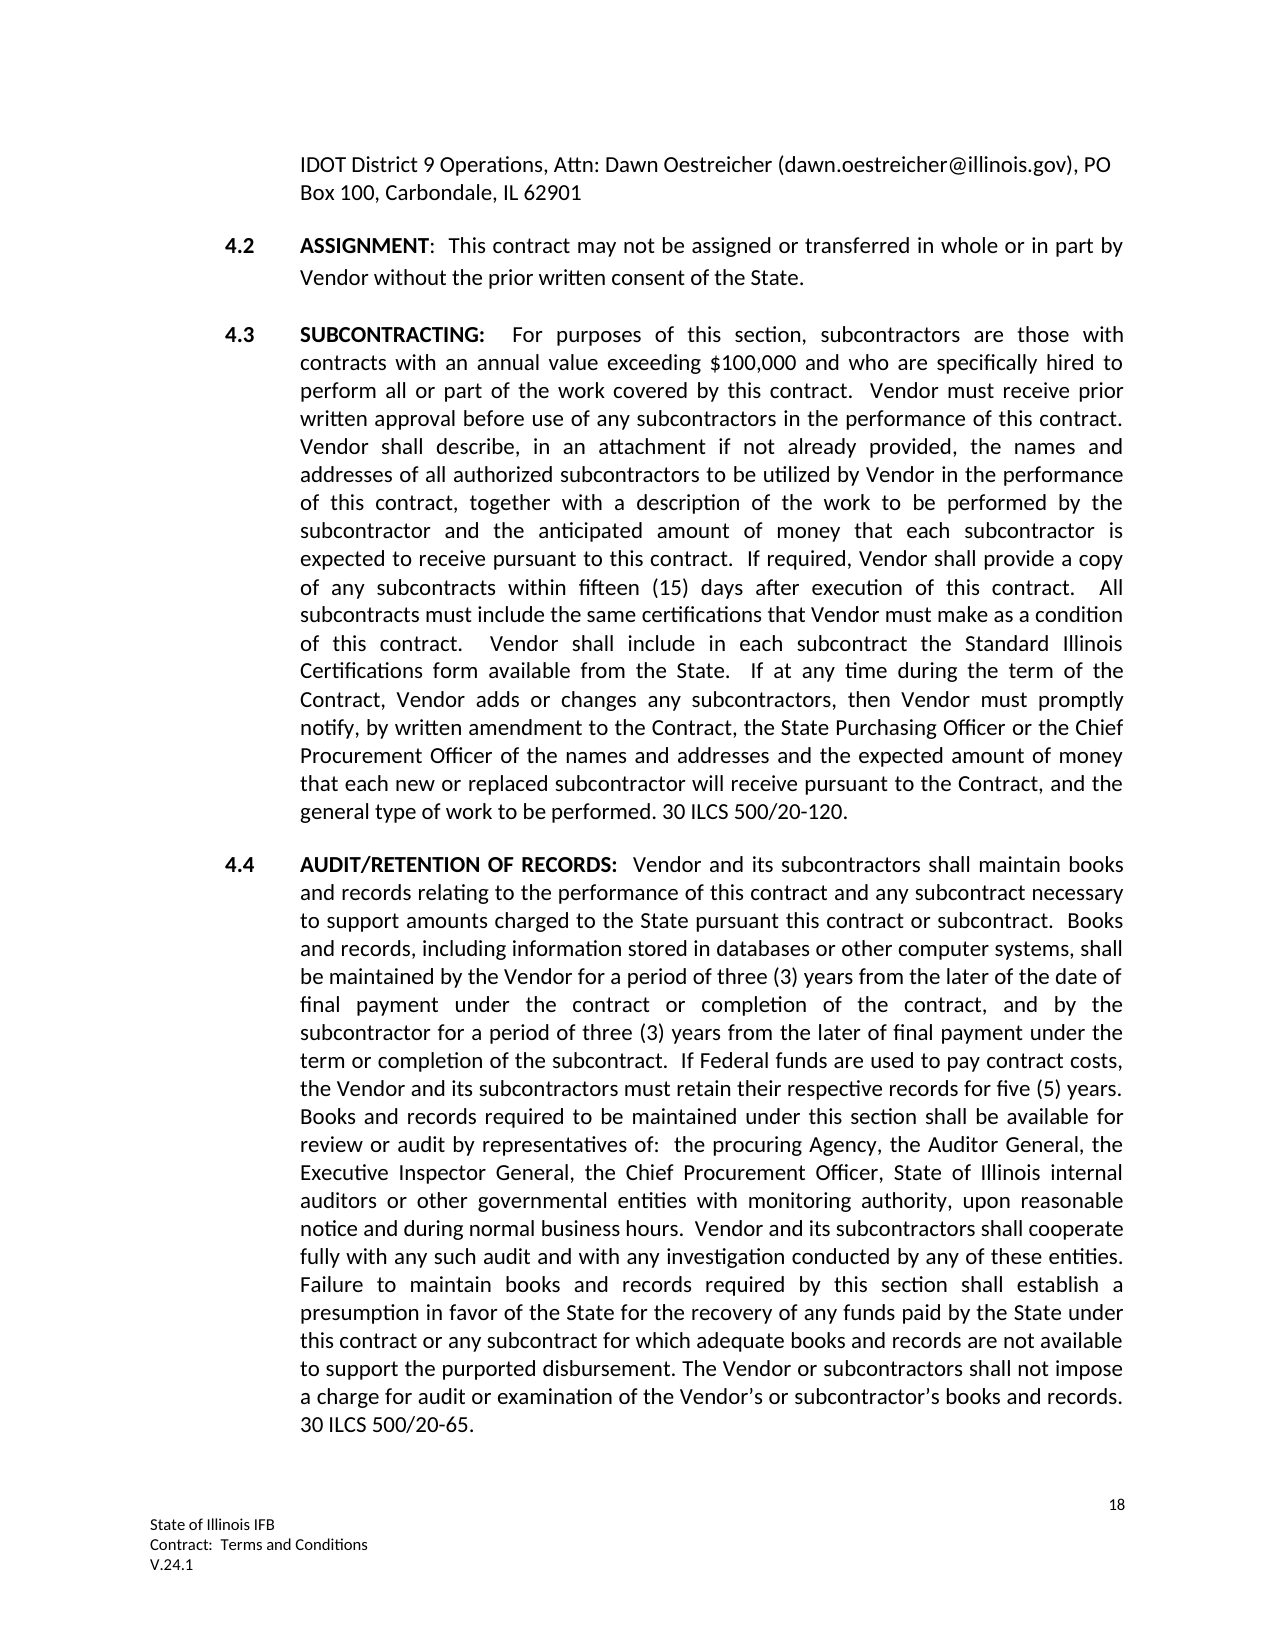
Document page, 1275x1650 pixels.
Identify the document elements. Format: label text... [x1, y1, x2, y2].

text IDOT District 9 Operations, Attn: Dawn Oestreicher (dawn.oestreicher@illinois.gov), PO Box 100, Carbondale, IL 62901 [300, 150, 1125, 206]
list SUBCONTRACTING: For purposes of this section, subcontractors are those with contracts with an annual value exceeding $100,000 and who are specifically hired to perform all or part of the work covered by this contract. Vendor must receive prior written approval before use of any subcontractors in the performance of this contract. Vendor shall describe, in an attachment if not already provided, the names and addresses of all authorized subcontractors to be utilized by Vendor in the performance of this contract, together with a description of the work to be performed by the subcontractor and the anticipated amount of money that each subcontractor is expected to receive pursuant to this contract. If required, Vendor shall provide a copy of any subcontracts within fifteen (15) days after execution of this contract. All subcontracts must include the same certifications that Vendor must make as a condition of this contract. Vendor shall include in each subcontract the Standard Illinois Certifications form available from the State. If at any time during the term of the Contract, Vendor adds or changes any subcontractors, then Vendor must promptly notify, by written amendment to the Contract, the State Purchasing Officer or the Chief Procurement Officer of the names and addresses and the expected amount of money that each new or replaced subcontractor will receive pursuant to the Contract, and the general type of work to be performed. 30 ILCS 500/20-120. [225, 320, 1125, 825]
list ASSIGNMENT: This contract may not be assigned or transferred in whole or in part by Vendor without the prior written consent of the State. [225, 231, 1125, 291]
list AUDIT/RETENTION OF RECORDS: Vendor and its subcontractors shall maintain books and records relating to the performance of this contract and any subcontract necessary to support amounts charged to the State pursuant this contract or subcontract. Books and records, including information stored in databases or other computer systems, shall be maintained by the Vendor for a period of three (3) years from the later of the date of final payment under the contract or completion of the contract, and by the subcontractor for a period of three (3) years from the later of final payment under the term or completion of the subcontract. If Federal funds are used to pay contract costs, the Vendor and its subcontractors must retain their respective records for five (5) years. Books and records required to be maintained under this section shall be available for review or audit by representatives of: the procuring Agency, the Auditor General, the Executive Inspector General, the Chief Procurement Officer, State of Illinois internal auditors or other governmental entities with monitoring authority, upon reasonable notice and during normal business hours. Vendor and its subcontractors shall cooperate fully with any such audit and with any investigation conducted by any of these entities. Failure to maintain books and records required by this section shall establish a presumption in favor of the State for the recovery of any funds paid by the State under this contract or any subcontract for which adequate books and records are not available to support the purported disbursement. The Vendor or subcontractors shall not impose a charge for audit or examination of the Vendor’s or subcontractor’s books and records. 30 ILCS 500/20-65. [225, 850, 1125, 1438]
